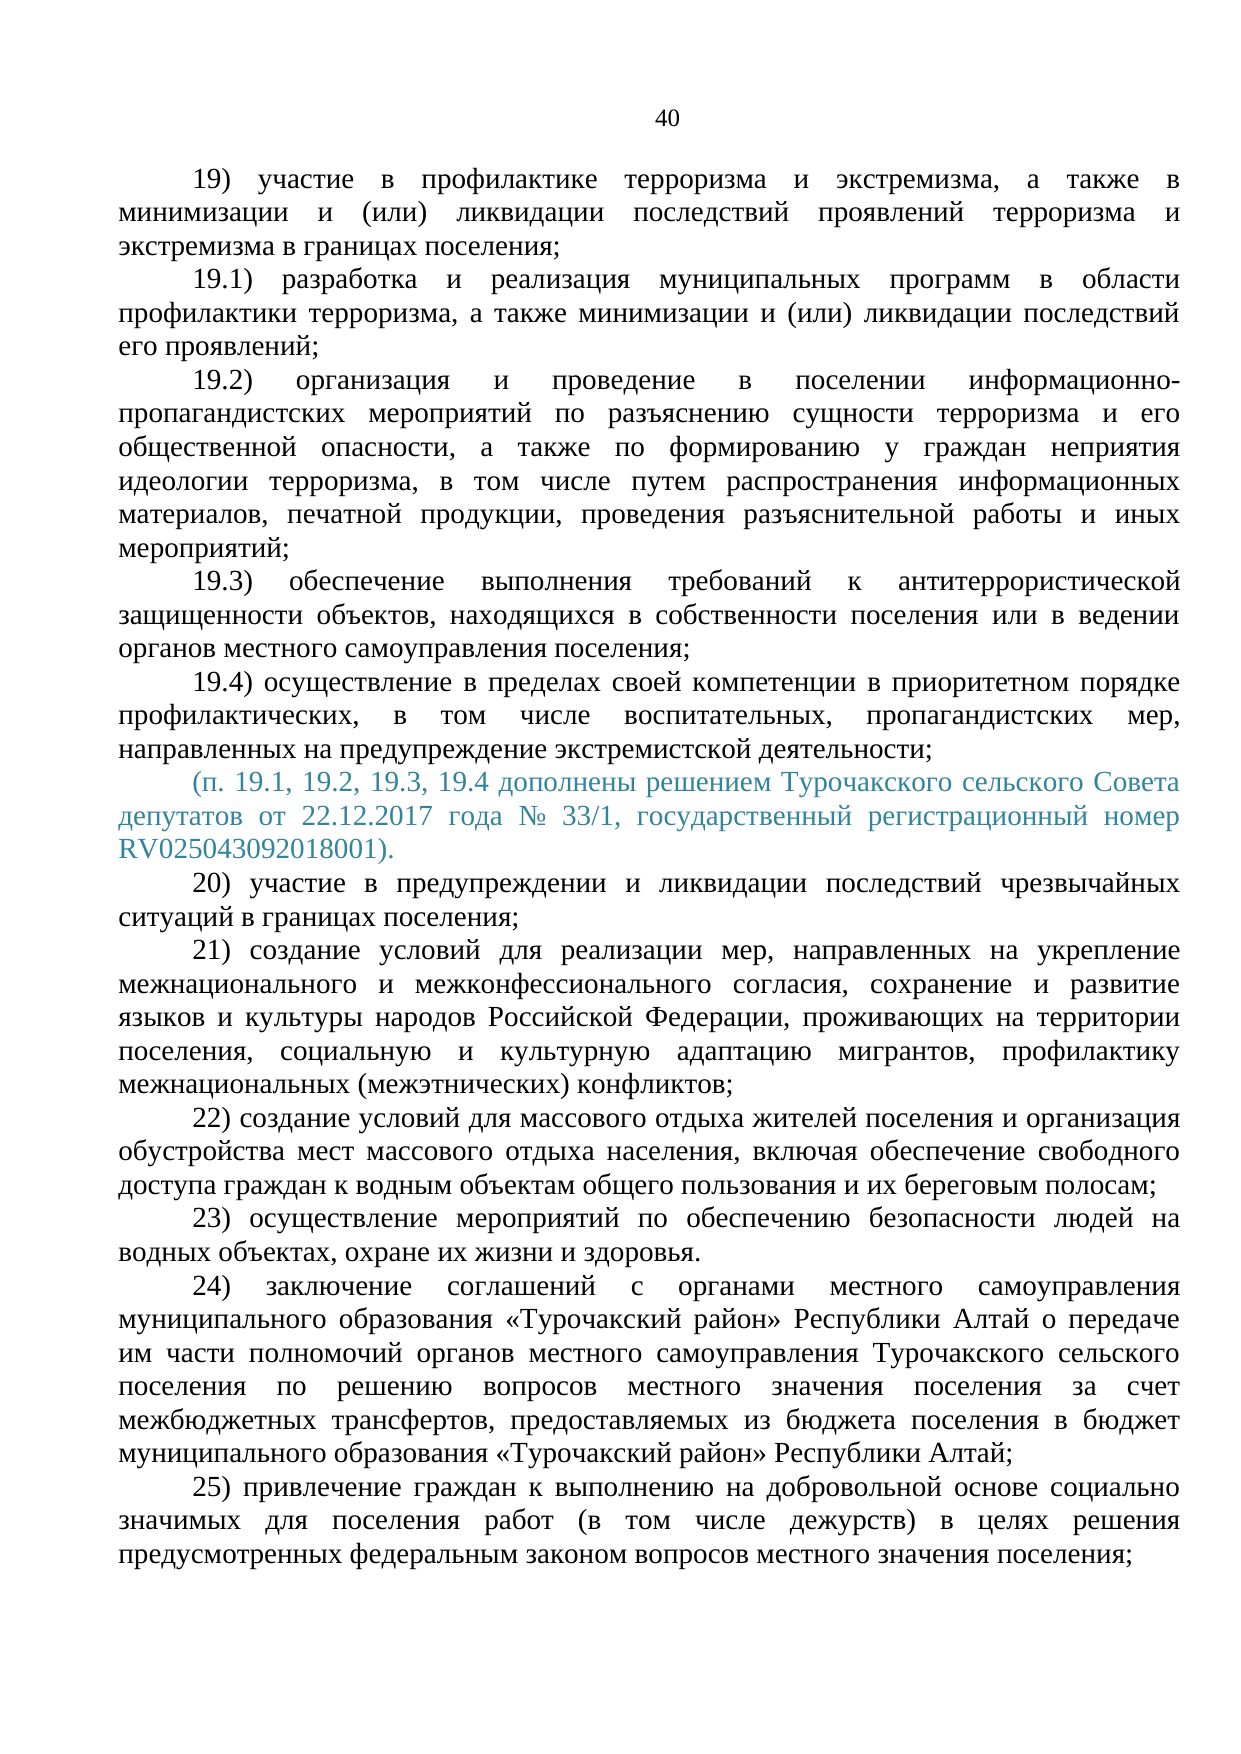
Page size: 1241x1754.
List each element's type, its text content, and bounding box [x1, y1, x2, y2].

text 21) создание условий для реализации мер, направленных на укрепление межнационального и межконфессионального согласия, сохранение и развитие языков и культуры народов Российской Федерации, проживающих на территории поселения, социальную и культурную адаптацию мигрантов, профилактику межнациональных (межэтнических) конфликтов; [118, 932, 1181, 1100]
text 19.3) обеспечение выполнения требований к антитеррористической защищенности объектов, находящихся в собственности поселения или в ведении органов местного самоуправления поселения; [118, 563, 1181, 664]
text 23) осуществление мероприятий по обеспечению безопасности людей на водных объектах, охране их жизни и здоровья. [118, 1201, 1181, 1268]
text 19.1) разработка и реализация муниципальных программ в области профилактики терроризма, а также минимизации и (или) ликвидации последствий его проявлений; [118, 261, 1181, 362]
text 19.2) организация и проведение в поселении информационно-пропагандистских мероприятий по разъяснению сущности терроризма и его общественной опасности, а также по формированию у граждан неприятия идеологии терроризма, в том числе путем распространения информационных материалов, печатной продукции, проведения разъяснительной работы и иных мероприятий; [118, 362, 1181, 563]
text 19.4) осуществление в пределах своей компетенции в приоритетном порядке профилактических, в том числе воспитательных, пропагандистских мер, направленных на предупреждение экстремистской деятельности; [118, 664, 1181, 764]
text 22) создание условий для массового отдыха жителей поселения и организация обустройства мест массового отдыха населения, включая обеспечение свободного доступа граждан к водным объектам общего пользования и их береговым полосам; [118, 1100, 1181, 1201]
text 24) заключение соглашений с органами местного самоуправления муниципального образования «Турочакский район» Республики Алтай о передаче им части полномочий органов местного самоуправления Турочакского сельского поселения по решению вопросов местного значения поселения за счет межбюджетных трансфертов, предоставляемых из бюджета поселения в бюджет муниципального образования «Турочакский район» Республики Алтай; [118, 1268, 1181, 1469]
text 25) привлечение граждан к выполнению на добровольной основе социально значимых для поселения работ (в том числе дежурств) в целях решения предусмотренных федеральным законом вопросов местного значения поселения; [118, 1469, 1181, 1569]
text (п. 19.1, 19.2, 19.3, 19.4 дополнены решением Турочакского сельского Совета депутатов от 22.12.2017 года № 33/1, государственный регистрационный номер RV025043092018001). [118, 764, 1181, 865]
text 20) участие в предупреждении и ликвидации последствий чрезвычайных ситуаций в границах поселения; [118, 865, 1181, 932]
text 19) участие в профилактике терроризма и экстремизма, а также в минимизации и (или) ликвидации последствий проявлений терроризма и экстремизма в границах поселения; [118, 161, 1181, 261]
